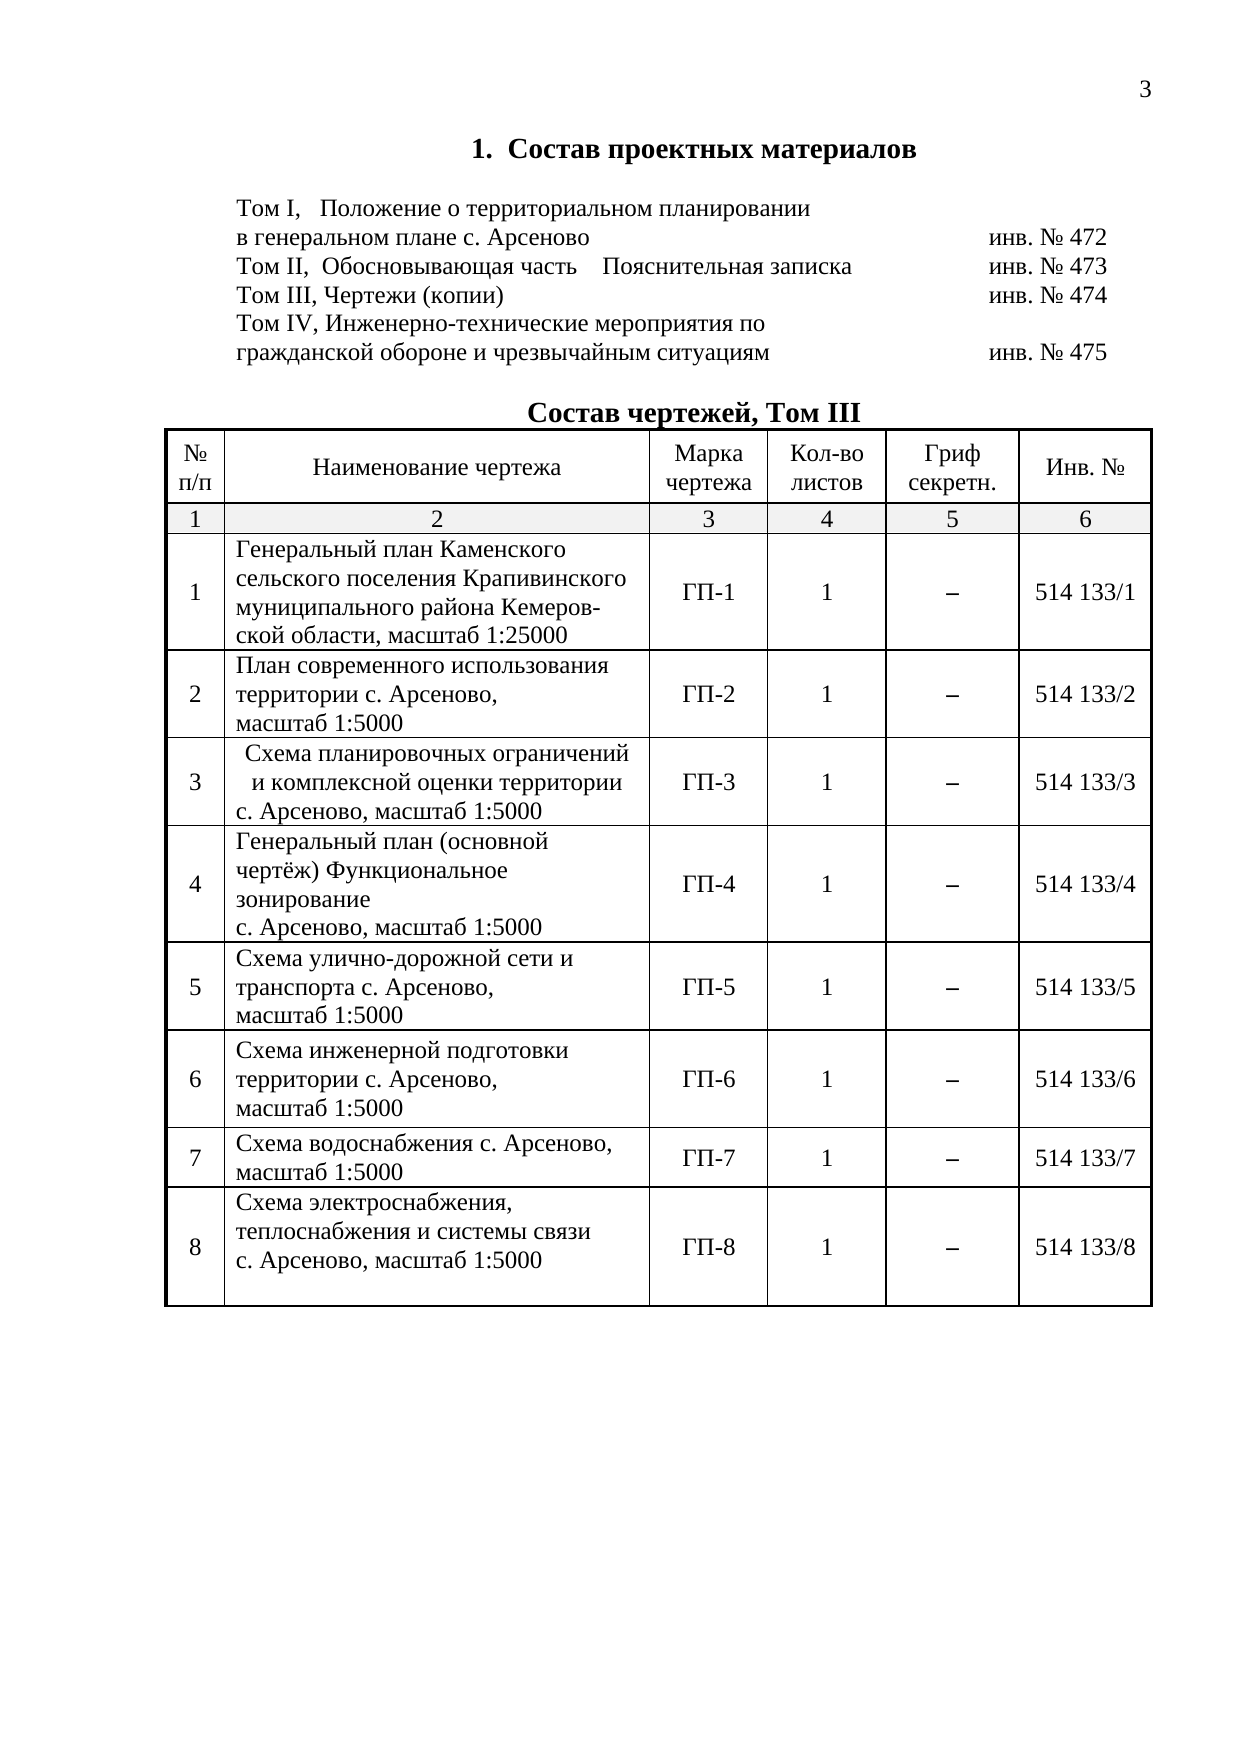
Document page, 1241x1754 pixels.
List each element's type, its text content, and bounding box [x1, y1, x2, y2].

table_cell 1 [768, 534, 885, 649]
table_cell 7 [168, 1128, 224, 1186]
table_cell 2 [225, 504, 649, 532]
table_cell 514 133/6 [1020, 1031, 1150, 1127]
table_cell Схема электроснабжения, теплоснабжения и системы связи с. Арсеново, масштаб 1:5000 [225, 1188, 649, 1305]
text Том II, Обосновывающая часть Пояснительная записка инв. № 473 [177, 251, 1152, 280]
table_cell – [887, 826, 1018, 941]
table_header Марка чертежа [650, 431, 767, 502]
table_cell Схема планировочных ограничений и комплексной оценки территории с. Арсеново, масштаб 1:5000 [225, 738, 649, 825]
table_cell 4 [168, 826, 224, 941]
table_cell 8 [168, 1188, 224, 1305]
table_cell 514 133/1 [1020, 534, 1150, 649]
table_cell ГП-1 [650, 534, 767, 649]
table_cell 514 133/2 [1020, 651, 1150, 737]
table_cell 1 [768, 826, 885, 941]
table_cell Генеральный план (основной чертёж) Функциональное зонирование с. Арсеново, масштаб 1:5000 [225, 826, 649, 941]
table_cell – [887, 943, 1018, 1029]
table_cell 6 [168, 1031, 224, 1127]
table_cell 514 133/4 [1020, 826, 1150, 941]
text в генеральном плане с. Арсеново инв. № 472 [177, 222, 1152, 251]
table_cell ГП-3 [650, 738, 767, 825]
table_cell ГП-7 [650, 1128, 767, 1186]
table_cell Схема улично-дорожной сети и транспорта с. Арсеново, масштаб 1:5000 [225, 943, 649, 1029]
table_cell 2 [168, 651, 224, 737]
table_cell 5 [887, 504, 1018, 532]
table_cell 3 [650, 504, 767, 532]
table_cell Схема инженерной подготовки территории с. Арсеново, масштаб 1:5000 [225, 1031, 649, 1127]
table_cell – [887, 651, 1018, 737]
table_cell 514 133/7 [1020, 1128, 1150, 1186]
table_cell – [887, 1031, 1018, 1127]
text гражданской обороне и чрезвычайным ситуациям инв. № 475 [177, 337, 1152, 366]
table_header Кол-во листов [768, 431, 885, 502]
table_header Гриф секретн. [887, 431, 1018, 502]
table_cell 514 133/3 [1020, 738, 1150, 825]
table_cell 1 [168, 534, 224, 649]
text Том IV, Инженерно-технические мероприятия по [177, 308, 1152, 337]
table_cell Схема водоснабжения с. Арсеново, масштаб 1:5000 [225, 1128, 649, 1186]
table_cell 1 [768, 738, 885, 825]
table_cell 1 [168, 504, 224, 532]
table_header №п/п [168, 431, 224, 502]
text 1. Состав проектных материалов [177, 131, 1152, 165]
table_cell План современного использования территории с. Арсеново, масштаб 1:5000 [225, 651, 649, 737]
table_cell – [887, 1128, 1018, 1186]
text Том III, Чертежи (копии) инв. № 474 [177, 280, 1152, 308]
table_cell ГП-5 [650, 943, 767, 1029]
table_cell – [887, 738, 1018, 825]
table_cell 514 133/8 [1020, 1188, 1150, 1305]
table_cell 4 [768, 504, 885, 532]
table_cell 1 [768, 1188, 885, 1305]
table_cell 514 133/5 [1020, 943, 1150, 1029]
table_cell 1 [768, 1128, 885, 1186]
table_cell ГП-4 [650, 826, 767, 941]
table_cell – [887, 1188, 1018, 1305]
table_cell 1 [768, 651, 885, 737]
table_cell Генеральный план Каменского сельского поселения Крапивинского муниципального района Кемеров-ской области, масштаб 1:25000 [225, 534, 649, 649]
table_cell ГП-2 [650, 651, 767, 737]
table_cell 1 [768, 1031, 885, 1127]
table_cell – [887, 534, 1018, 649]
table_cell 5 [168, 943, 224, 1029]
table_cell 1 [768, 943, 885, 1029]
table_header Инв. № [1020, 431, 1150, 502]
table_cell 3 [168, 738, 224, 825]
text Состав чертежей, Том III [177, 395, 1152, 428]
table_header Наименование чертежа [225, 431, 649, 502]
table_cell ГП-6 [650, 1031, 767, 1127]
table_cell 6 [1020, 504, 1150, 532]
text Том I, Положение о территориальном планировании [177, 193, 1152, 222]
table_cell ГП-8 [650, 1188, 767, 1305]
